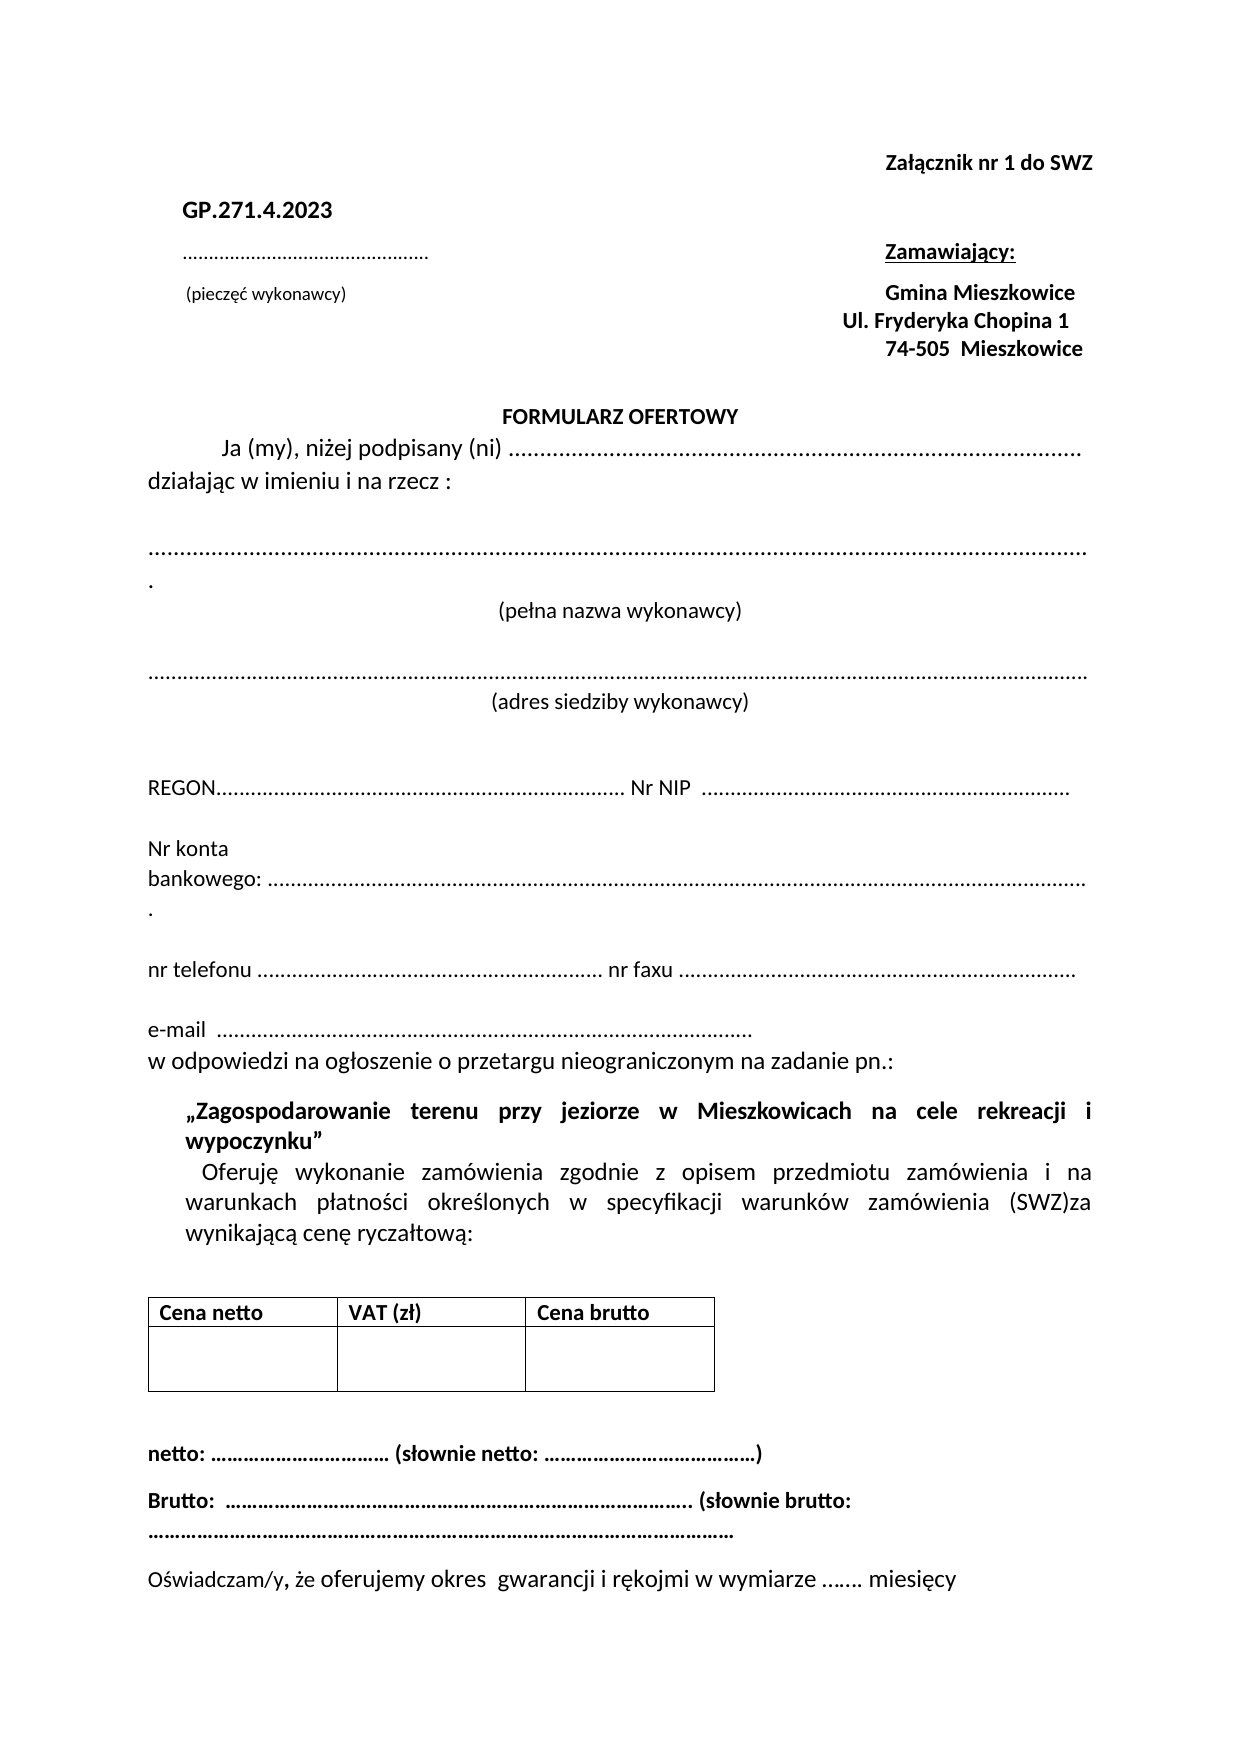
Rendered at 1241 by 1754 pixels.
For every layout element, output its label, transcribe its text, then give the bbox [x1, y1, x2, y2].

text Nr konta bankowego: ............................................................................................................................................... [148, 834, 1093, 922]
text ................................................................................................................................................................... [148, 657, 1093, 685]
table_header Cena netto [149, 1298, 337, 1326]
table_cell [526, 1327, 714, 1391]
text działając w imieniu i na rzecz : [148, 465, 1093, 496]
text (pieczęć wykonawcy) Gmina Mieszkowice [148, 278, 1093, 306]
text „Zagospodarowanie terenu przy jeziorze w Mieszkowicach na cele rekreacji i wypoczynku” [185, 1095, 1093, 1156]
text e-mail ............................................................................................. [148, 1015, 1093, 1043]
table_header VAT (zł) [338, 1298, 525, 1326]
text Ul. Fryderyka Chopina 1 [738, 306, 1093, 334]
text Ja (my), niżej podpisany (ni) ........................................................................................... [148, 432, 1093, 463]
text (pełna nazwa wykonawcy) [148, 597, 1093, 625]
text Załącznik nr 1 do SWZ [148, 148, 1093, 176]
text GP.271.4.2023 [159, 194, 1093, 225]
text REGON....................................................................... Nr NIP ................................................................ [148, 773, 1093, 802]
text Oferuję wykonanie zamówienia zgodnie z opisem przedmiotu zamówienia i na warunkach płatności określonych w specyfikacji warunków zamówienia (SWZ)za wynikającą cenę ryczałtową: [185, 1156, 1093, 1248]
table_header Cena brutto [526, 1298, 714, 1326]
table_cell [149, 1327, 337, 1391]
table_cell [338, 1327, 525, 1391]
text Brutto: ………………………………………………………………………….. (słownie brutto: ……………………………………………………………………………………………… [148, 1486, 1093, 1544]
text ............................................... Zamawiający: [159, 237, 1093, 266]
text netto: …………………………… (słownie netto: …………………………………) [148, 1439, 1093, 1467]
text nr telefonu ............................................................ nr faxu ..................................................................... [148, 955, 1093, 983]
text FORMULARZ OFERTOWY [148, 402, 1093, 430]
text (adres siedziby wykonawcy) [148, 687, 1093, 715]
text w odpowiedzi na ogłoszenie o przetargu nieograniczonym na zadanie pn.: [148, 1045, 1093, 1076]
text Oświadczam/y, że oferujemy okres gwarancji i rękojmi w wymiarze ……. miesięcy [148, 1563, 1093, 1593]
text ...................................................................................................................................................... [148, 531, 1093, 594]
text 74-505 Mieszkowice [811, 334, 1093, 362]
